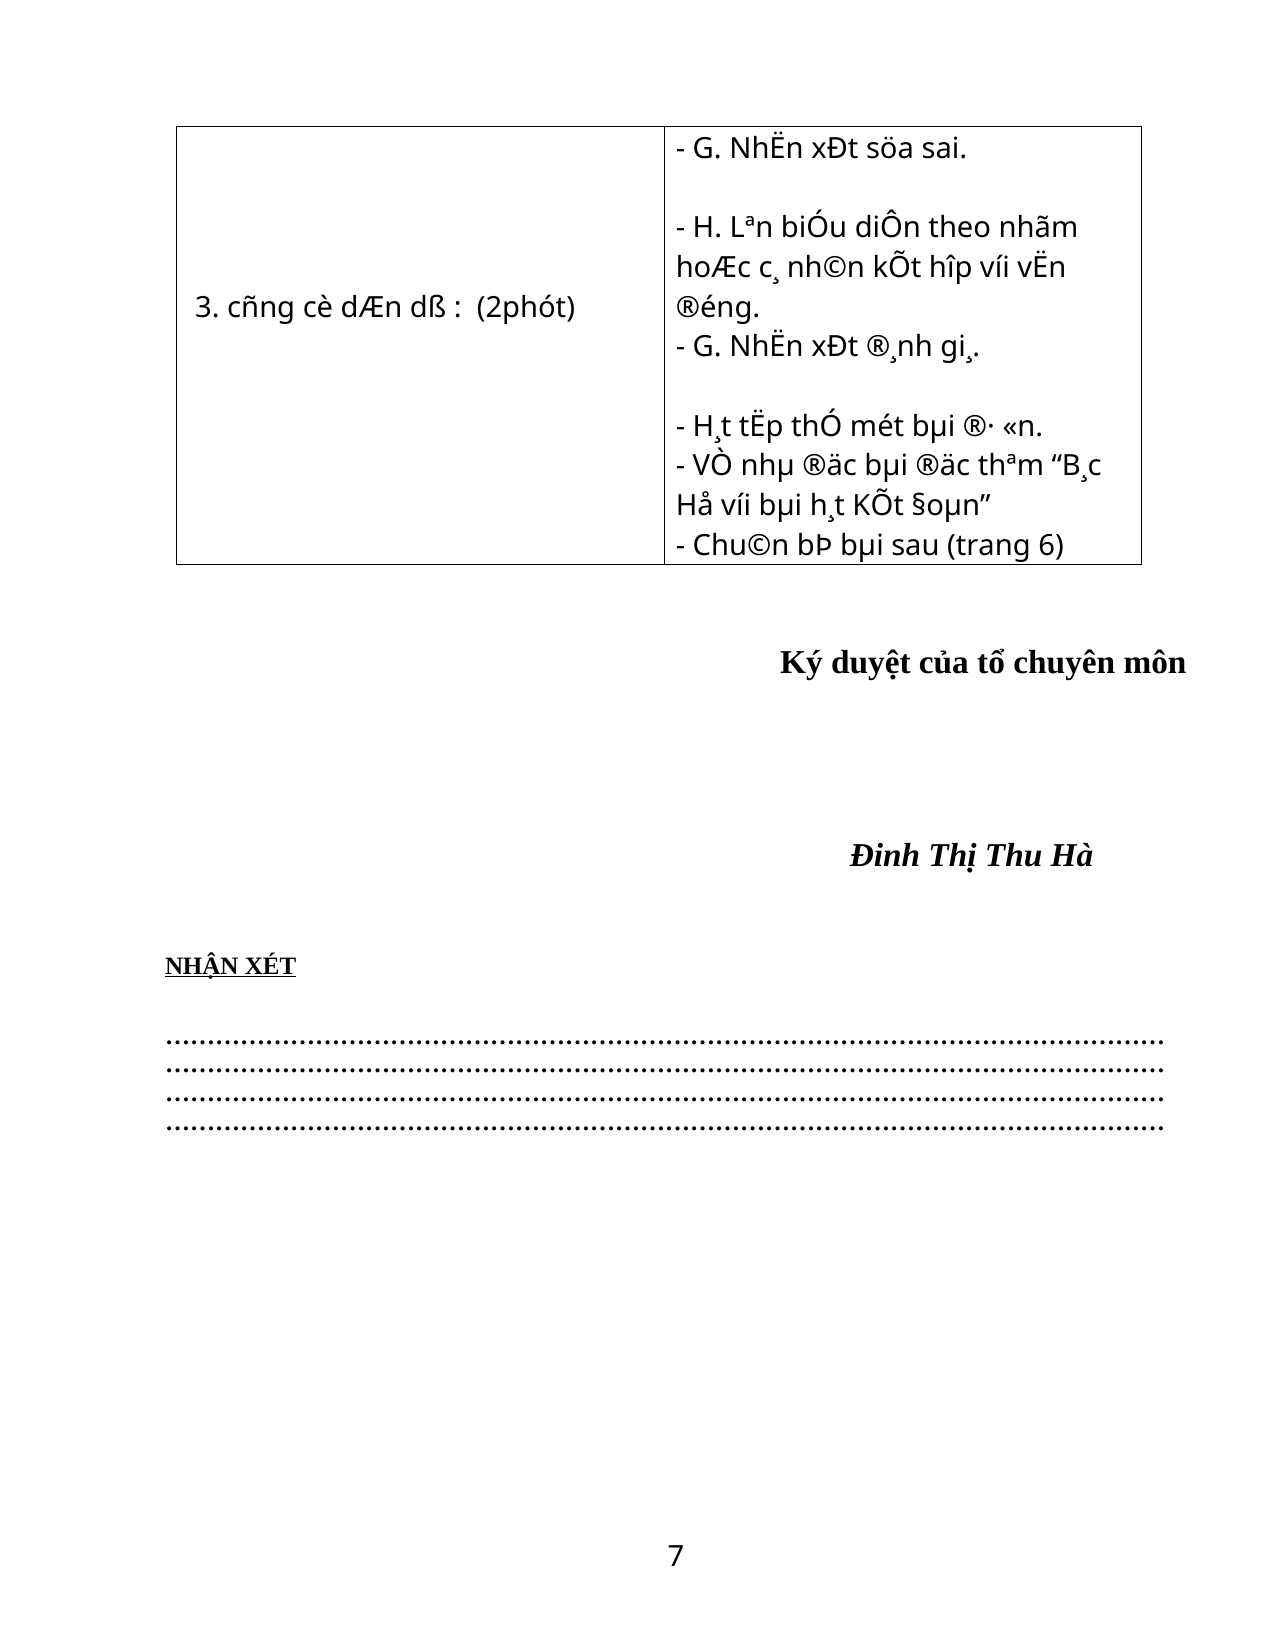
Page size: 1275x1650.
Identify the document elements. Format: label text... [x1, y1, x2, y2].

text Đinh Thị Thu Hà [165, 836, 1186, 874]
text ………………………………………………………………………………………………………………………………………………………………………………………………………………………………………………………………………………………………………………………………………………………………………………………………………………………………………… [165, 1021, 1186, 1136]
text Ký duyệt của tổ chuyên môn [165, 643, 1186, 681]
text NHẬN XÉT [165, 951, 1186, 979]
